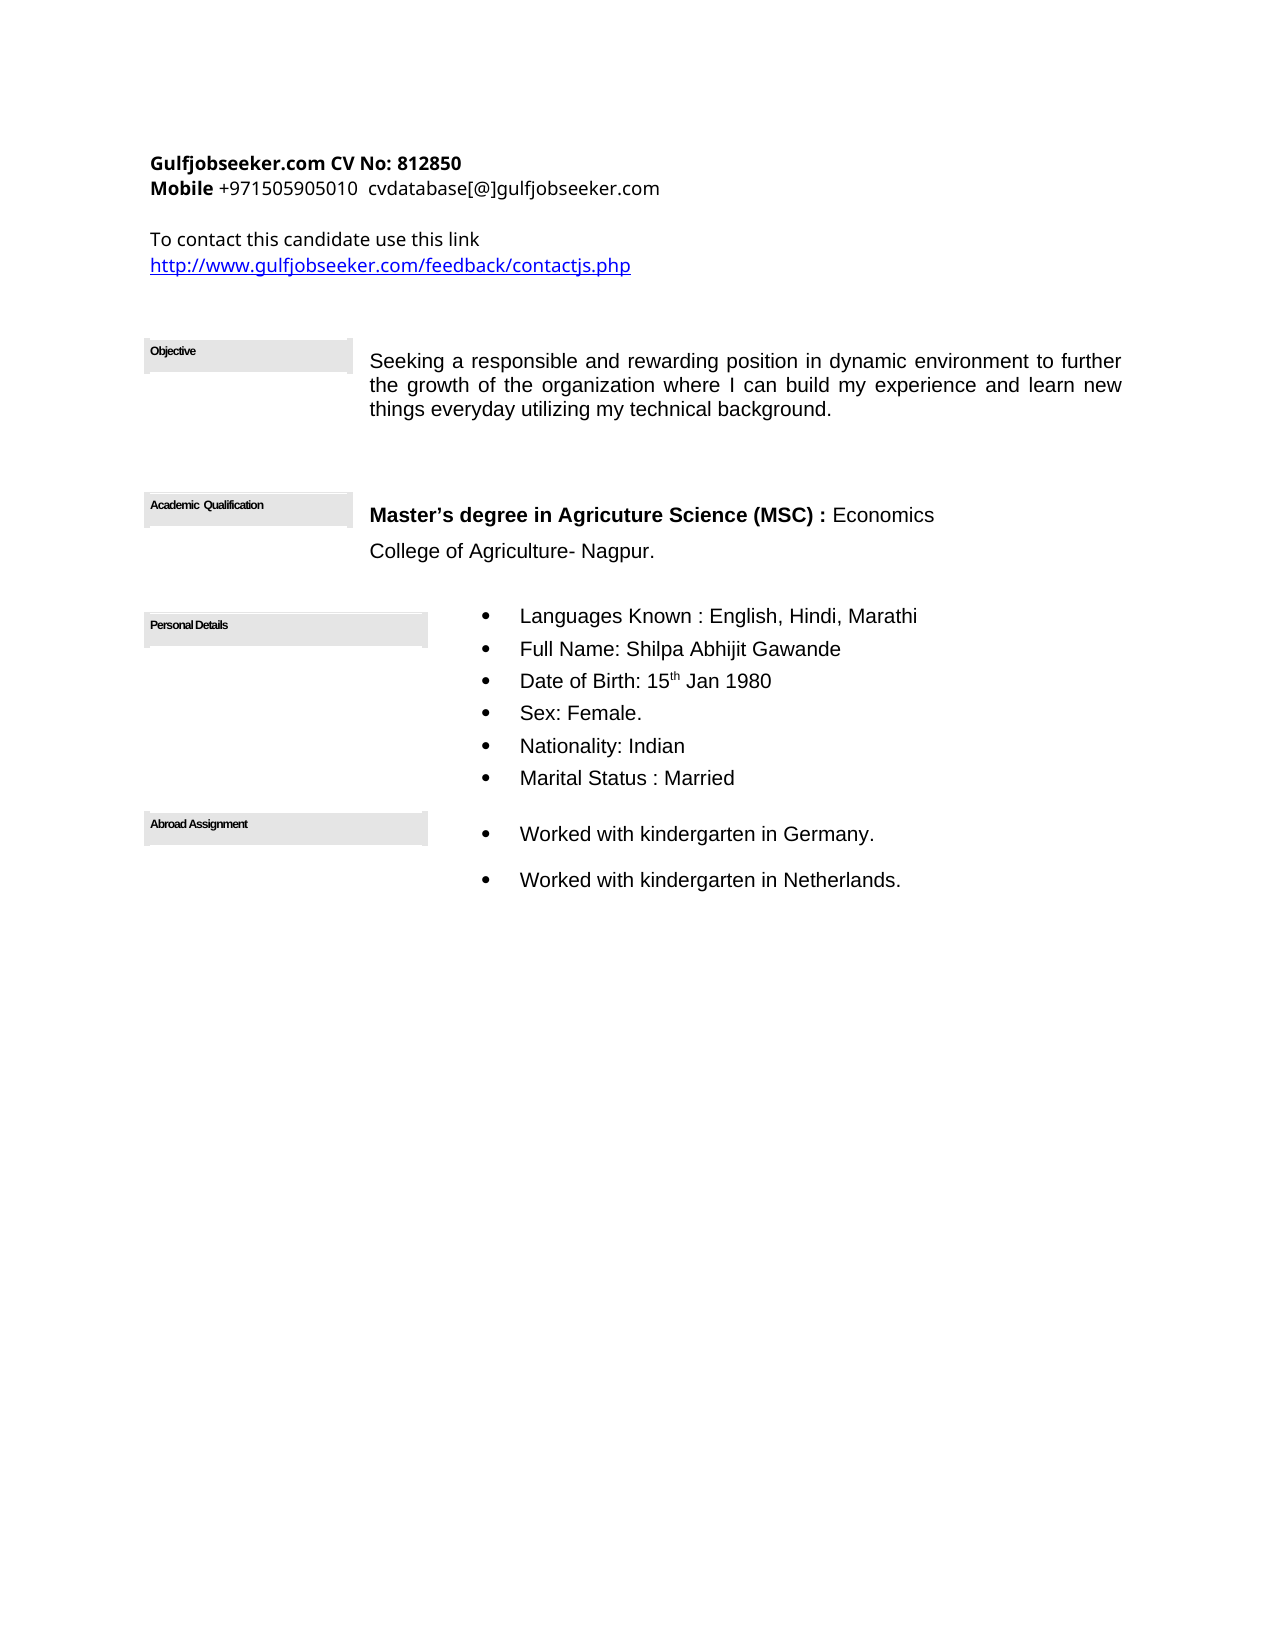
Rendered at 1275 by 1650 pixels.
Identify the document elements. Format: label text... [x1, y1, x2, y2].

table_cell Academic Qualification [139, 480, 358, 576]
table_header Objective [139, 326, 358, 480]
table_cell Master’s degree in Agricuture Science (MSC) : Economics College of Agriculture- Nagpur. [358, 480, 1134, 576]
table_header Languages Known : English, Hindi, Marathi Full Name: Shilpa Abhijit Gawande Date of Birth: 15th Jan 1980 Sex: Female. Nationality: Indian Marital Status : Married [433, 600, 1049, 798]
table_cell Abroad Assignment [139, 799, 433, 1089]
table_header Seeking a responsible and rewarding position in dynamic environment to further the growth of the organization where I can build my experience and learn new things everyday utilizing my technical background. [358, 326, 1134, 480]
text Mobile +971505905010 cvdatabase[@]gulfjobseeker.com [150, 176, 1125, 201]
text Gulfjobseeker.com CV No: 812850 [150, 150, 1125, 176]
text http://www.gulfjobseeker.com/feedback/contactjs.php [150, 252, 1125, 278]
text To contact this candidate use this link [150, 227, 1125, 252]
table_cell Worked with kindergarten in Germany. Worked with kindergarten in Netherlands. [433, 799, 1049, 1089]
table_header Personal Details [139, 600, 433, 798]
